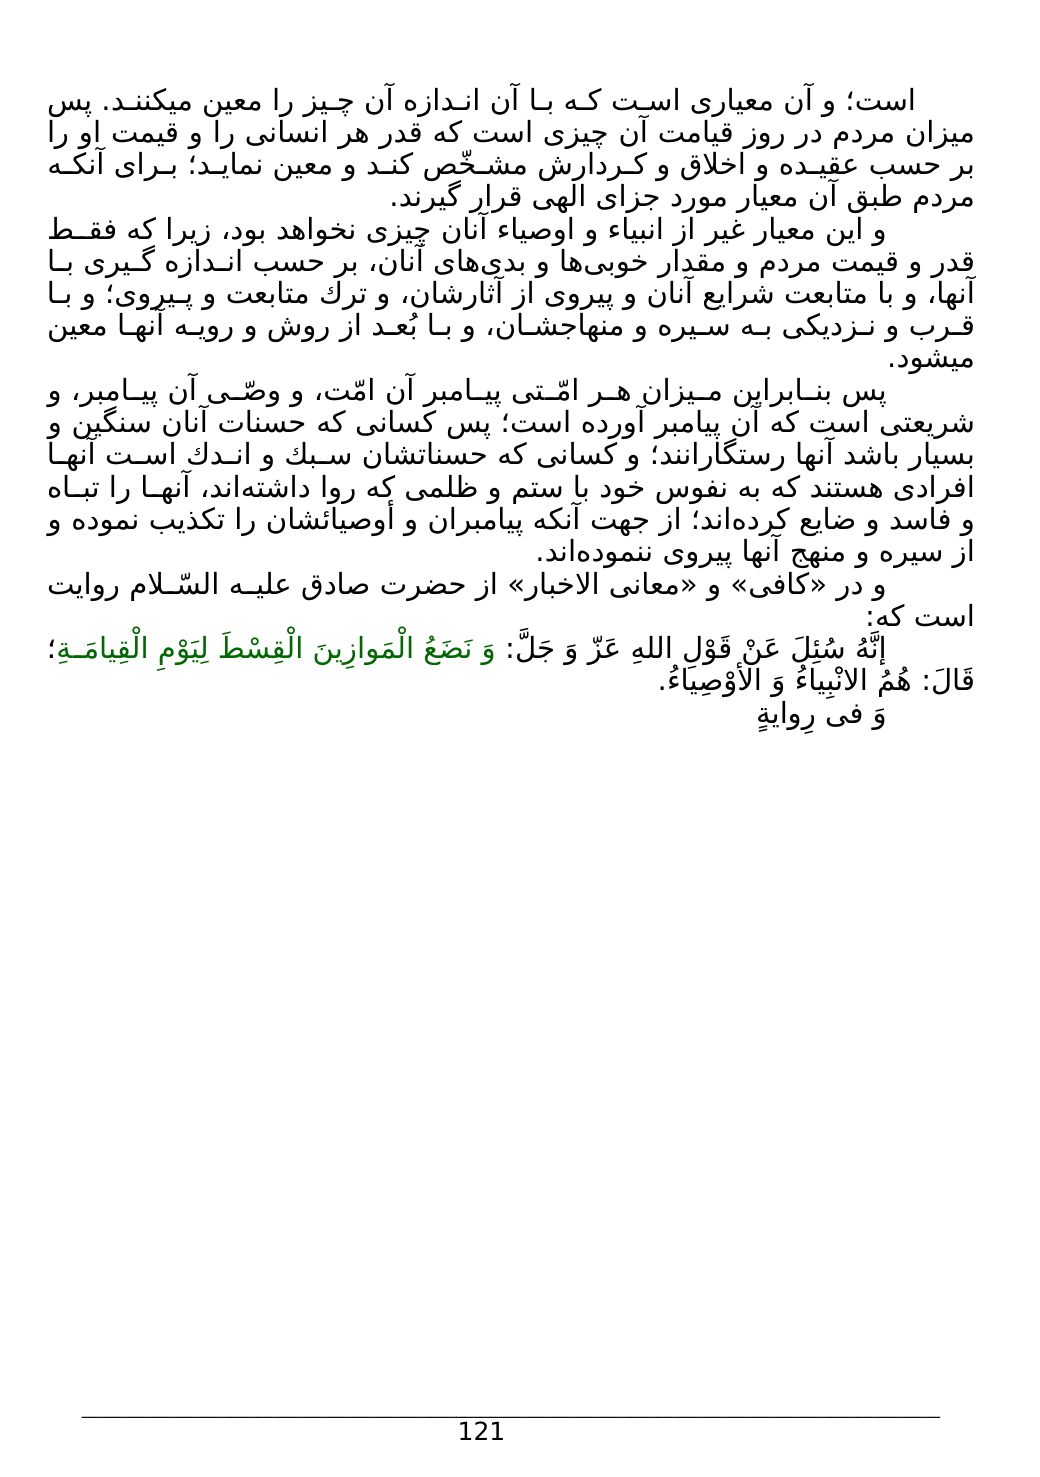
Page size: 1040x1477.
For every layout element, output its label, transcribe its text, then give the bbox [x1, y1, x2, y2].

text إنَّهُ سُئِلَ عَنْ قَوْلِ اللهِ عَزّ وَ جَلَّ: وَ نَضَعُ الْمَوازِينَ الْقِسْطَ لِيَوْمِ الْقِيامَةِ؛ قَالَ: هُمُ الانْبِیاءُ وَ الأوْصِیاءُ. [47, 633, 975, 697]
text است؛ و آن معیارى است كه با آن اندازه آن چیز را معین میكنند. پس میزان مردم در روز قیامت آن چیزى است كه قدر هر انسانى را و قیمت او را بر حسب عقیده و اخلاق و كردارش مشخّص كند و معین نماید؛ براى آنكه مردم طبق آن معیار مورد جزاى الهى قرار گیرند. [47, 84, 975, 213]
text وَ فى رِوایةٍ [47, 697, 975, 729]
text و این معیار غیر از انبیاء و اوصیاء آنان چیزى نخواهد بود، زیرا كه فقط قدر و قیمت مردم و مقدار خوبى‌ها و بدى‌هاى آنان، بر حسب اندازه گیرى با آنها، و با متابعت شرایع آنان و پیروى از آثارشان، و ترك متابعت و پیروى؛ و با قرب و نزدیكى به سیره و منهاجشان، و با بُعد از روش و رویه آنها معین میشود. [47, 213, 975, 375]
text پس بنابراین میزان هر امّتى پیامبر آن امّت، و وصّى آن پیامبر، و شریعتى است كه آن پیامبر آورده است؛ پس كسانى كه حسنات آنان سنگین و بسیار باشد آنها رستگارانند؛ و كسانى كه حسناتشان سبك و اندك است آنها افرادى هستند كه به نفوس خود با ستم و ظلمى كه روا داشته‌اند، آنها را تباه و فاسد و ضایع كرده‌اند؛ از جهت آنكه پیامبران و أوصیائشان را تكذیب نموده و از سیره و منهج آنها پیروى ننموده‌اند. [47, 375, 975, 568]
text و در «كافى» و «معانى الاخبار» از حضرت صادق علیه السّلام روایت است كه: [47, 568, 975, 633]
